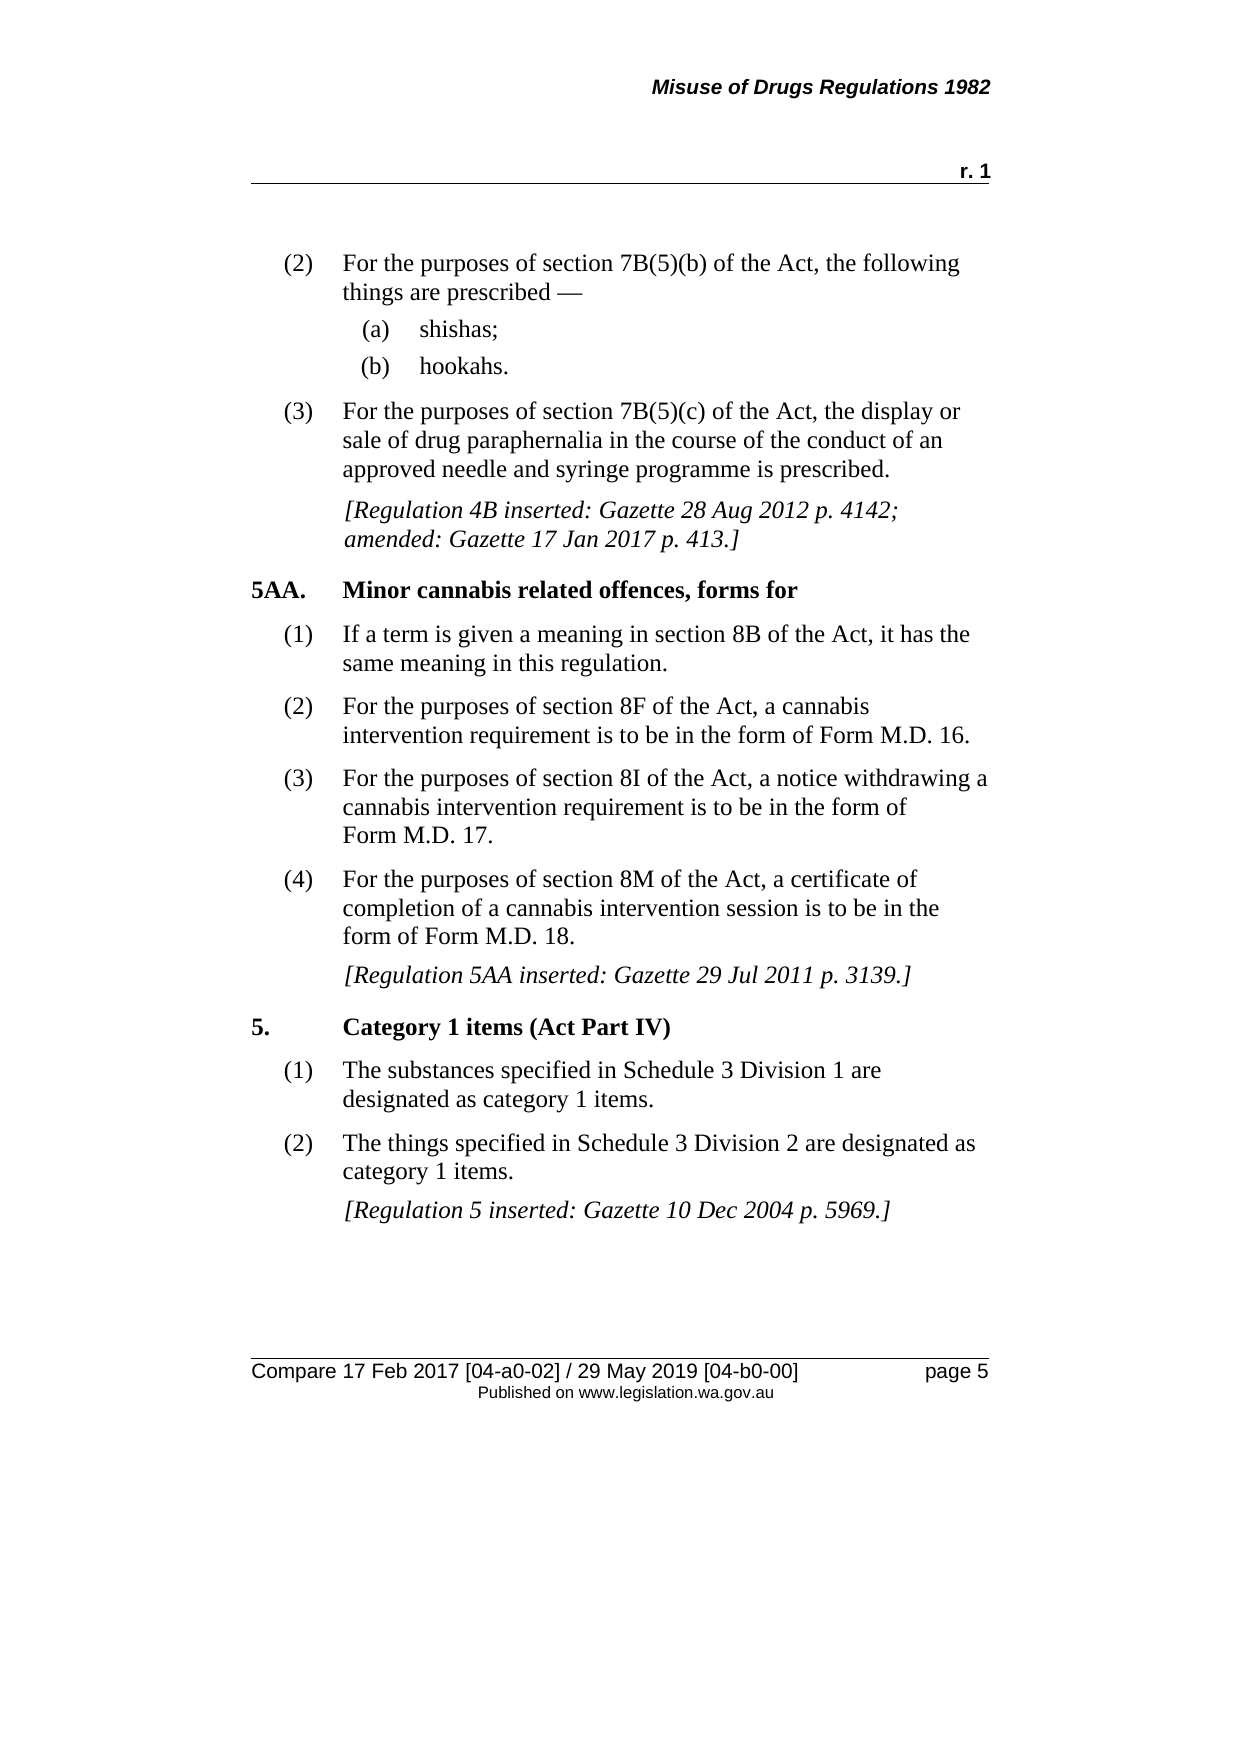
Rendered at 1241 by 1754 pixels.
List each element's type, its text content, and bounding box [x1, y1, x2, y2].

text [Regulation 5AA inserted: Gazette 29 Jul 2011 p. 3139.] [251, 961, 989, 989]
text (3) For the purposes of section 7B(5)(c) of the Act, the display or sale of drug paraphernalia in the course of the conduct of an approved needle and syringe programme is prescribed. [251, 396, 989, 483]
text (1) The substances specified in Schedule 3 Division 1 are designated as category 1 items. [251, 1056, 989, 1113]
text (2) For the purposes of section 7B(5)(b) of the Act, the following things are prescribed — [251, 248, 989, 306]
text (2) The things specified in Schedule 3 Division 2 are designated as category 1 items. [251, 1128, 989, 1185]
text (4) For the purposes of section 8M of the Act, a certificate of completion of a cannabis intervention session is to be in the form of Form M.D. 18. [251, 864, 989, 950]
text (3) For the purposes of section 8I of the Act, a notice withdrawing a cannabis intervention requirement is to be in the form of Form M.D. 17. [251, 763, 989, 849]
subtitle 5. Category 1 items (Act Part IV) [251, 1012, 989, 1041]
text [Regulation 5 inserted: Gazette 10 Dec 2004 p. 5969.] [251, 1196, 989, 1224]
text (b) hookahs. [251, 351, 989, 380]
text (a) shishas; [251, 314, 989, 343]
text [Regulation 4B inserted: Gazette 28 Aug 2012 p. 4142; amended: Gazette 17 Jan 2017 p. 413.] [251, 495, 989, 553]
subtitle 5AA. Minor cannabis related offences, forms for [251, 576, 989, 604]
text (2) For the purposes of section 8F of the Act, a cannabis intervention requirement is to be in the form of Form M.D. 16. [251, 691, 989, 748]
text (1) If a term is given a meaning in section 8B of the Act, it has the same meaning in this regulation. [251, 619, 989, 676]
